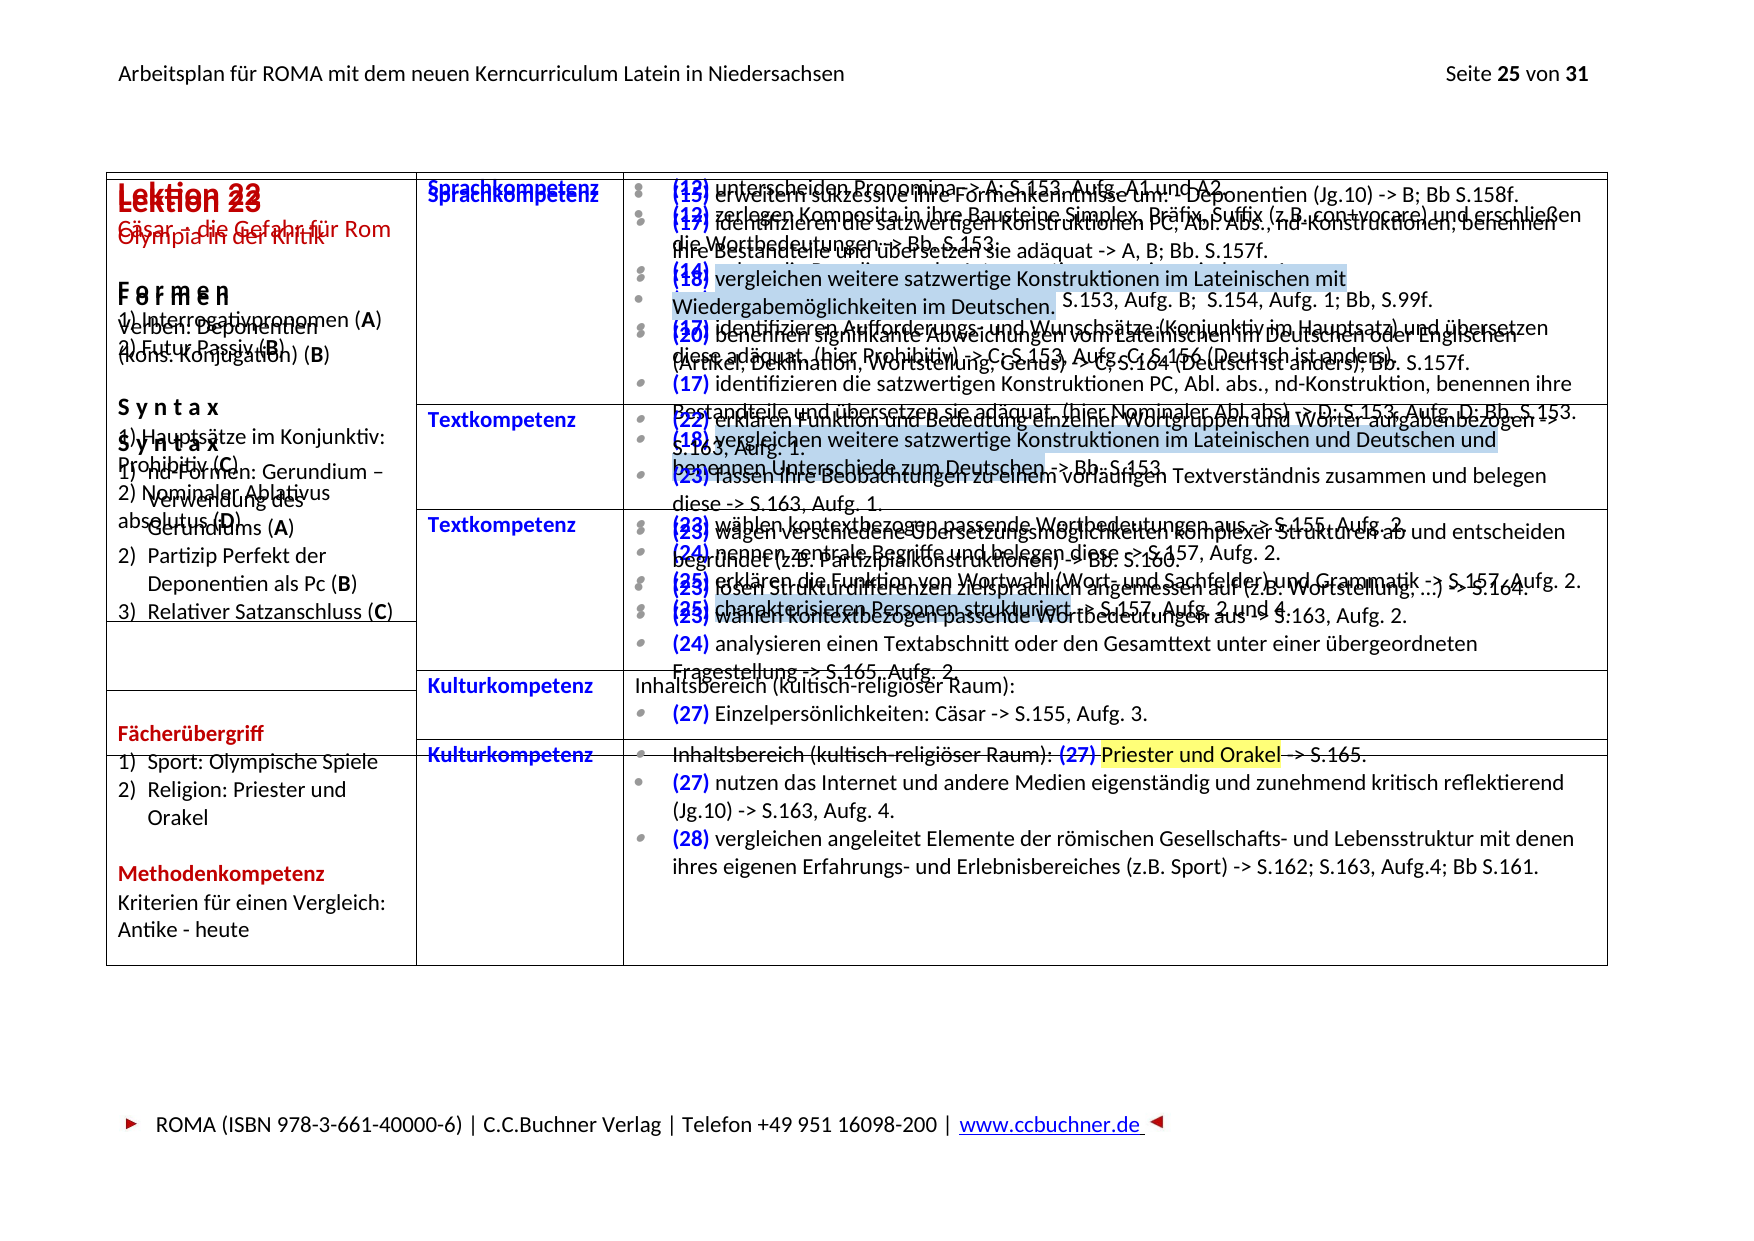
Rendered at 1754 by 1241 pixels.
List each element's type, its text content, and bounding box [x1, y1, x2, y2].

table_cell Fächerübergriff Sport: Olympische Spiele Religion: Priester und Orakel Methodenkompetenz Kriterien für einen Vergleich: Antike - heute [107, 691, 416, 964]
table_header (15) erweitern sukzessive ihre Formenkenntnisse um: - Deponentien (Jg.10) -> B; Bb S.158f. (17) identifizieren die satzwertigen Konstruktionen PC, Abl. Abs., nd-Konstruktionen, benennen ihre Bestandteile und übersetzen sie adäquat -> A, B; Bb. S.157f. (18) vergleichen weitere satzwertige Konstruktionen im Lateinischen mit Wiedergabemöglichkeiten im Deutschen. (20) benennen signifikante Abweichungen vom Lateinischen im Deutschen oder Englischen (Artikel, Deklination, Wortstellung, Genus) -> C; S.164 (Deutsch ist anders); Bb. S.157f. [624, 180, 1607, 404]
table_header Sprachkompetenz [417, 180, 623, 404]
table_cell Textkompetenz [417, 405, 623, 739]
table_header Lektion 23 Olympia in der Kritik Formen Verben: Deponentien (kons. Konjugation) (B) Syntax nd-Formen: Gerundium – Verwendung des Gerundiums (A) Partizip Perfekt der Deponentien als Pc (B) Relativer Satzanschluss (C) [107, 180, 416, 690]
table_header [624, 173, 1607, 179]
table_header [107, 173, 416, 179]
picture [1146, 1113, 1171, 1131]
picture [119, 1115, 141, 1132]
table_cell Inhaltsbereich (kultisch-religiöser Raum): (27) Priester und Orakel -> S.165. (27) nutzen das Internet und andere Medien eigenständig und zunehmend kritisch reflektierend (Jg.10) -> S.163, Aufg. 4. (28) vergleichen angeleitet Elemente der römischen Gesellschafts- und Lebensstruktur mit denen ihres eigenen Erfahrungs- und Erlebnisbereiches (z.B. Sport) -> S.162; S.163, Aufg.4; Bb S.161. [624, 740, 1607, 964]
table_cell (22) erklären Funktion und Bedeutung einzelner Wortgruppen und Wörter aufgabenbezogen -> S.163, Aufg. 1. (23) fassen ihre Beobachtungen zu einem vorläufigen Textverständnis zusammen und belegen diese -> S.163, Aufg. 1. (23) wägen verschiedene Übersetzungsmöglichkeiten komplexer Strukturen ab und entscheiden begründet (z.B. Partizipialkonstruktionen) -> Bb. S.160. (23) lösen Strukturdifferenzen zielsprachlich angemessen auf (z.B. Wortstellung, …) -> S.164. (23) wählen kontextbezogen passende Wortbedeutungen aus -> S.163, Aufg. 2. (24) analysieren einen Textabschnitt oder den Gesamttext unter einer übergeordneten Fragestellung -> S.165, Aufg. 2. [624, 405, 1607, 739]
table_cell Kulturkompetenz [417, 740, 623, 964]
